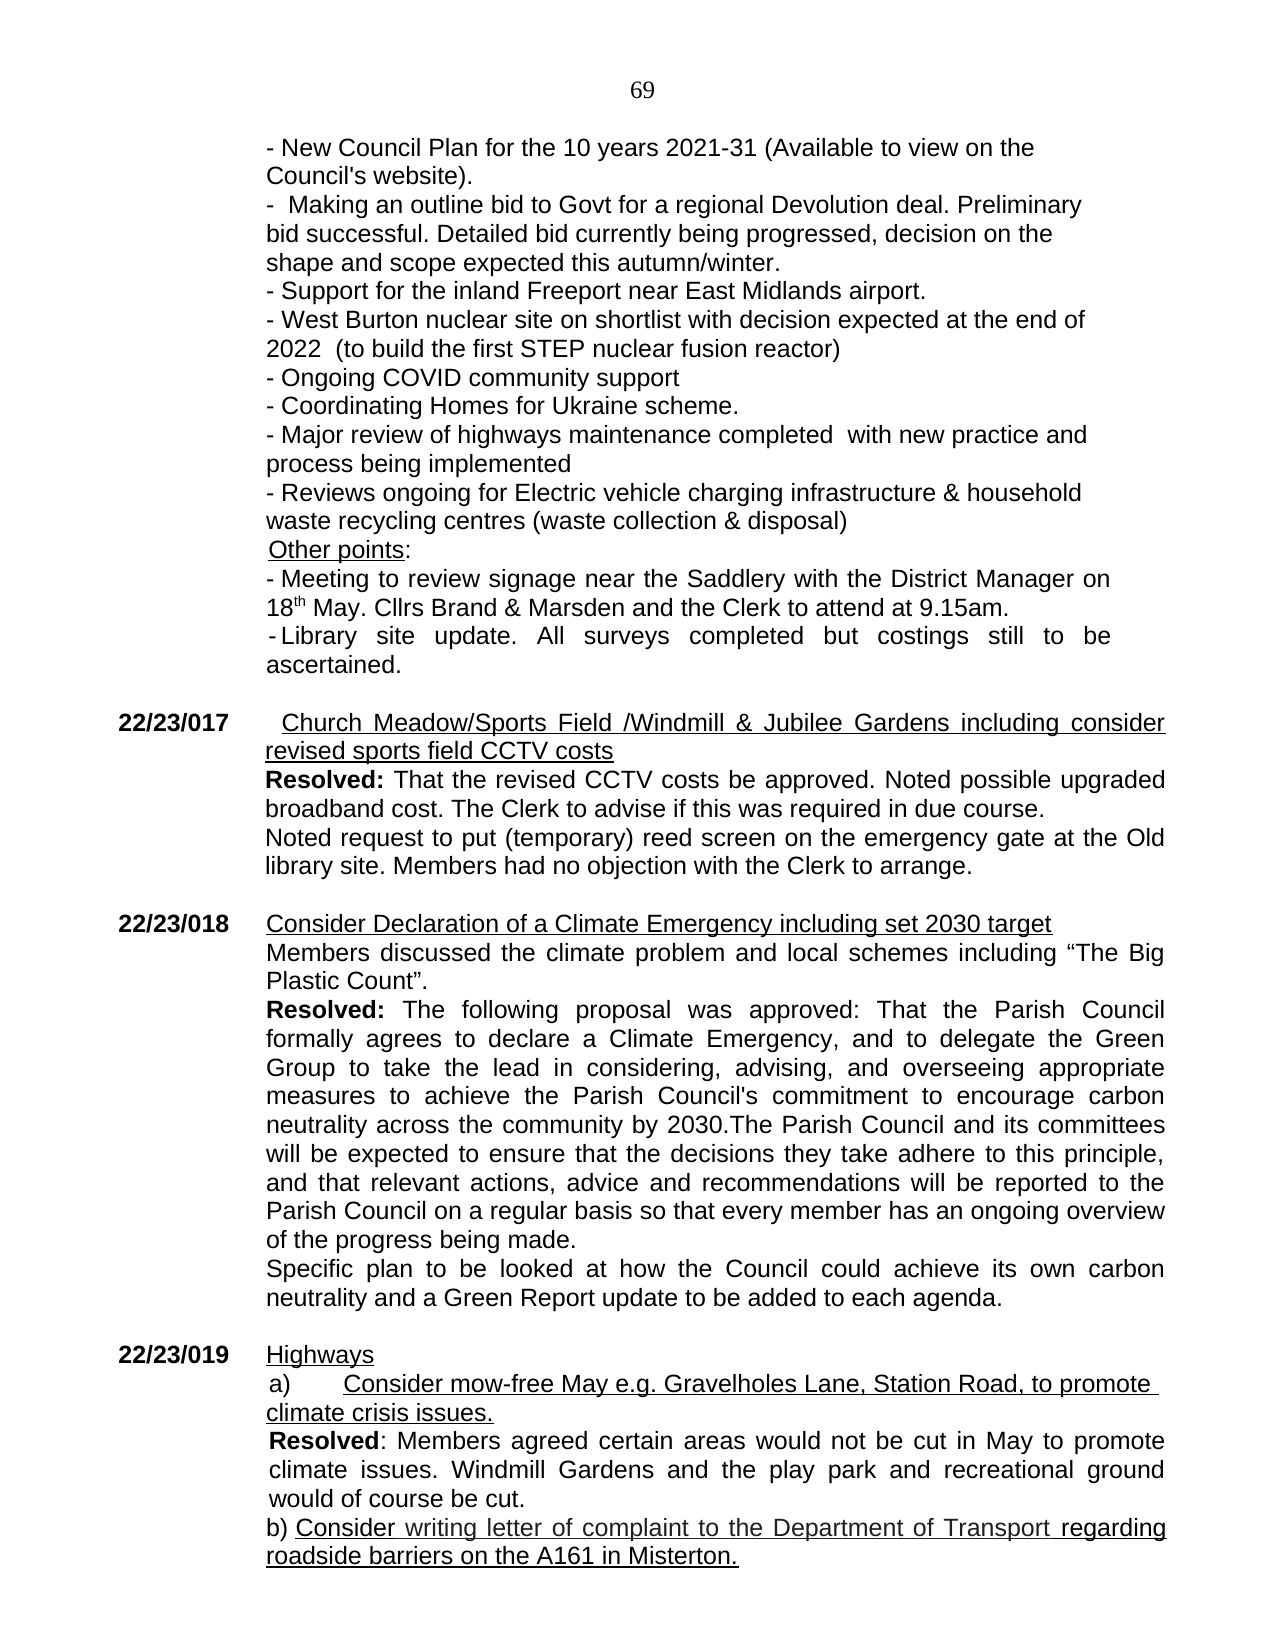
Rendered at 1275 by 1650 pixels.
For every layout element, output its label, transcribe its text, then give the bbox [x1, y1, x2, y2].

text Resolved: That the revised CCTV costs be approved. Noted possible upgraded broadband cost. The Clerk to advise if this was required in due course. [118, 765, 1167, 822]
text 22/23/017 Church Meadow/Sports Field /Windmill & Jubilee Gardens including consider revised sports field CCTV costs [118, 707, 1167, 765]
list Library site update. All surveys completed but costings still to be ascertained. [266, 621, 1112, 679]
list Consider mow-free May e.g. Gravelholes Lane, Station Road, to promote climate crisis issues. [192, 1369, 1167, 1426]
text Noted request to put (temporary) reed screen on the emergency gate at the Old library site. Members had no objection with the Clerk to arrange. [118, 822, 1167, 880]
text Members discussed the climate problem and local schemes including “The Big Plastic Count”. [118, 937, 1167, 995]
text 22/23/018 Consider Declaration of a Climate Emergency including set 2030 target [118, 909, 1167, 937]
text Other points: [268, 535, 1112, 564]
text - Ongoing COVID community support - Coordinating Homes for Ukraine scheme. - Major review of highways maintenance completed with new practice and process being implemented - Reviews ongoing for Electric vehicle charging infrastructure & household waste recycling centres (waste collection & disposal) [266, 362, 1112, 535]
list Meeting to review signage near the Saddlery with the District Manager on 18th May. Cllrs Brand & Marsden and the Clerk to attend at 9.15am. [266, 564, 1112, 621]
text - New Council Plan for the 10 years 2021-31 (Available to view on the Council's website). - Making an outline bid to Govt for a regional Devolution deal. Preliminary bid successful. Detailed bid currently being progressed, decision on the shape and scope expected this autumn/winter. - Support for the inland Freeport near East Midlands airport. - West Burton nuclear site on shortlist with decision expected at the end of 2022 (to build the first STEP nuclear fusion reactor) [266, 132, 1112, 362]
text 22/23/019 Highways [118, 1340, 1167, 1369]
list Consider writing letter of complaint to the Department of Transport regarding roadside barriers on the A161 in Misterton. [266, 1512, 1167, 1570]
text Resolved: The following proposal was approved: That the Parish Council formally agrees to declare a Climate Emergency, and to delegate the Green Group to take the lead in considering, advising, and overseeing appropriate measures to achieve the Parish Council's commitment to encourage carbon neutrality across the community by 2030.The Parish Council and its committees will be expected to ensure that the decisions they take adhere to this principle, and that relevant actions, advice and recommendations will be reported to the Parish Council on a regular basis so that every member has an ongoing overview of the progress being made. [266, 995, 1167, 1254]
text Specific plan to be looked at how the Council could achieve its own carbon neutrality and a Green Report update to be added to each agenda. [266, 1254, 1167, 1311]
text Resolved: Members agreed certain areas would not be cut in May to promote climate issues. Windmill Gardens and the play park and recreational ground would of course be cut. [268, 1426, 1167, 1512]
